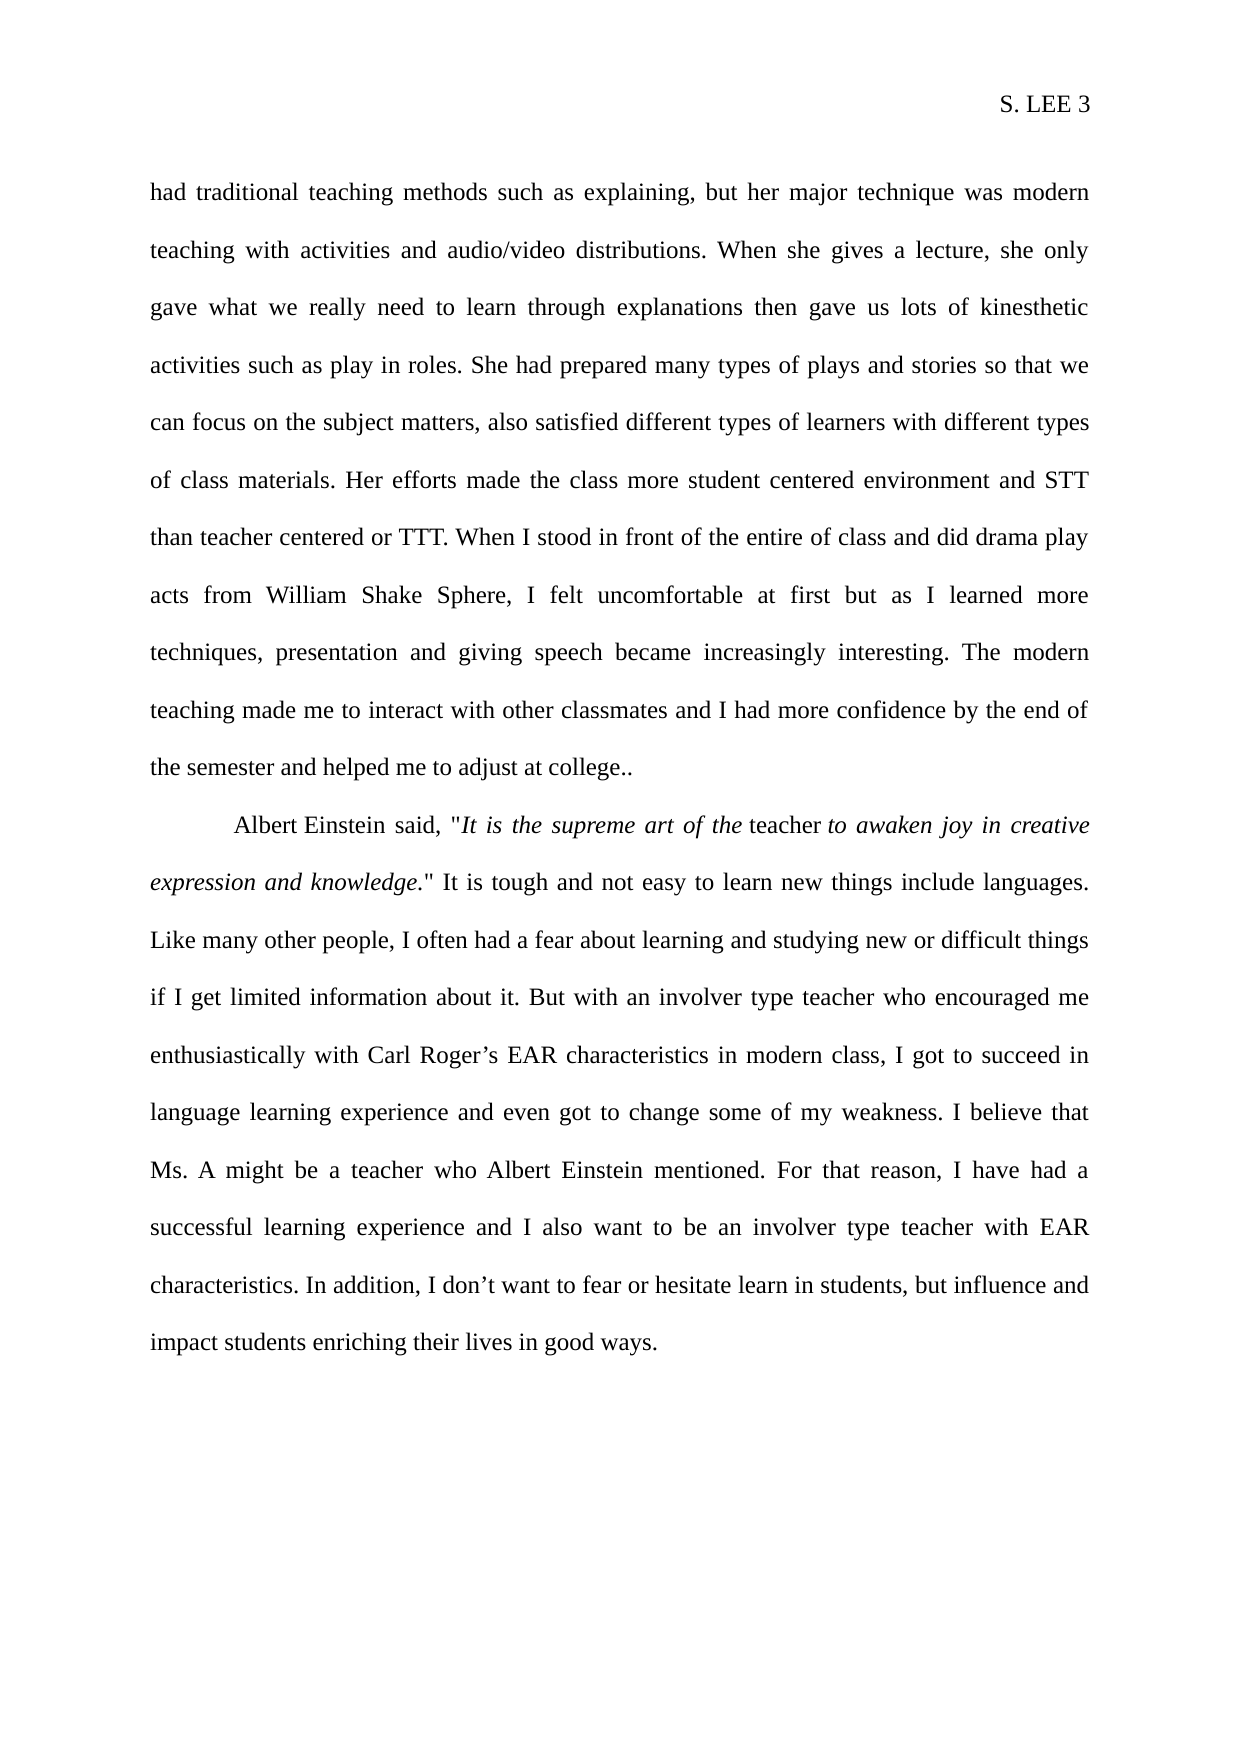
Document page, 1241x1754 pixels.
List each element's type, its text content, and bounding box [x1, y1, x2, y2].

text Albert Einstein said, "It is the supreme art of the teacher to awaken joy in creative expression and knowledge." It is tough and not easy to learn new things include languages. Like many other people, I often had a fear about learning and studying new or difficult things if I get limited information about it. But with an involver type teacher who encouraged me enthusiastically with Carl Roger’s EAR characteristics in modern class, I got to succeed in language learning experience and even got to change some of my weakness. I believe that Ms. A might be a teacher who Albert Einstein mentioned. For that reason, I have had a successful learning experience and I also want to be an involver type teacher with EAR characteristics. In addition, I don’t want to fear or hesitate learn in students, but influence and impact students enriching their lives in good ways. [150, 810, 1090, 1356]
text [150, 177, 1090, 781]
